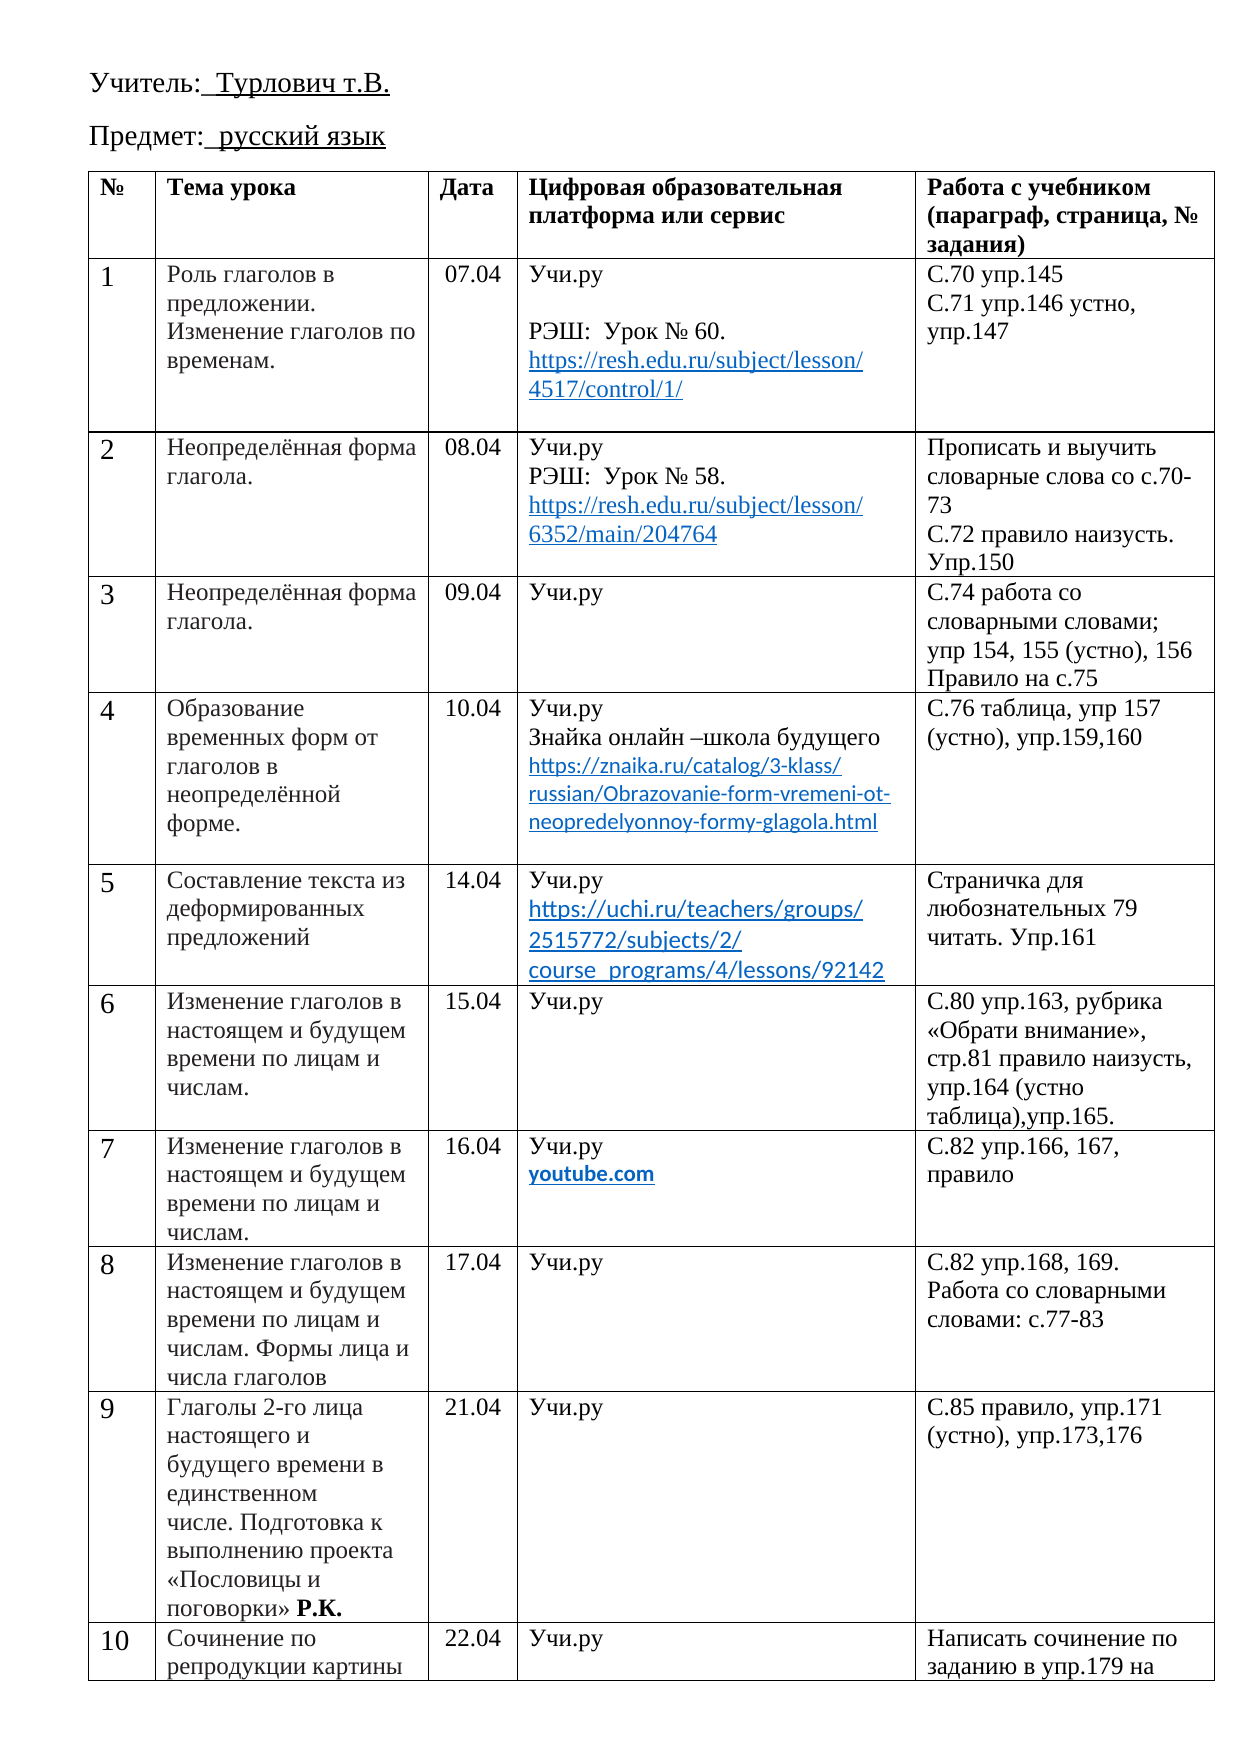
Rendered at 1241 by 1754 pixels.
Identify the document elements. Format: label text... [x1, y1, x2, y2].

table_cell 8 [89, 1247, 155, 1391]
text Предмет:_русский язык [89, 118, 1063, 151]
table_cell Учи.ру [518, 1247, 915, 1391]
table_cell 2 [89, 433, 155, 576]
table_cell Учи.ру Знайка онлайн –школа будущего https://znaika.ru/catalog/3-klass/russian/Obrazovanie-form-vremeni-ot-neopredelyonnoy-formy-glagola.html [518, 693, 915, 864]
table_cell С.82 упр.166, 167, правило [916, 1131, 1214, 1246]
table_cell 1 [89, 259, 155, 431]
table_cell 07.04 [429, 259, 517, 431]
table_cell Изменение глаголов в настоящем и будущем времени по лицам и числам. [156, 986, 428, 1130]
table_cell 10 [89, 1623, 155, 1680]
table_cell 7 [89, 1131, 155, 1246]
table_cell Страничка для любознательных 79 читать. Упр.161 [916, 865, 1214, 985]
table_header № [89, 172, 155, 258]
table_cell Образование временных форм от глаголов в неопределённой форме. [156, 693, 428, 864]
table_cell 22.04 [429, 1623, 517, 1680]
table_cell С.80 упр.163, рубрика «Обрати внимание», стр.81 правило наизусть, упр.164 (устно таблица),упр.165. [916, 986, 1214, 1130]
table_cell Изменение глаголов в настоящем и будущем времени по лицам и числам. [156, 1131, 428, 1246]
table_cell Неопределённая форма глагола. [156, 433, 428, 576]
text Учитель:_Турлович т.В. [89, 65, 1063, 98]
table_header Работа с учебником (параграф, страница, № задания) [916, 172, 1214, 258]
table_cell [156, 1623, 428, 1680]
table_cell С.85 правило, упр.171 (устно), упр.173,176 [916, 1392, 1214, 1622]
table_cell Глаголы 2-го лица настоящего и будущего времени в единственном числе. Подготовка к выполнению проекта «Пословицы и поговорки» Р.К. [156, 1392, 428, 1622]
table_cell 14.04 [429, 865, 517, 985]
table_cell Учи.ру [518, 986, 915, 1130]
table_cell 10.04 [429, 693, 517, 864]
table_cell Учи.ру https://uchi.ru/teachers/groups/2515772/subjects/2/course_programs/4/lessons/92142 [518, 865, 915, 985]
table_cell Учи.ру youtube.com [518, 1131, 915, 1246]
table_cell 4 [89, 693, 155, 864]
table_cell С.82 упр.168, 169. Работа со словарными словами: с.77-83 [916, 1247, 1214, 1391]
table_cell 09.04 [429, 577, 517, 692]
table_cell 17.04 [429, 1247, 517, 1391]
table_cell 5 [89, 865, 155, 985]
table_cell Составление текста из деформированных предложений [156, 865, 428, 985]
table_cell 21.04 [429, 1392, 517, 1622]
table_cell 16.04 [429, 1131, 517, 1246]
table_cell Учи.ру [518, 577, 915, 692]
table_cell Учи.ру [518, 1392, 915, 1622]
table_cell Изменение глаголов в настоящем и будущем времени по лицам и числам. Формы лица и числа глаголов [156, 1247, 428, 1391]
table_cell С.76 таблица, упр 157 (устно), упр.159,160 [916, 693, 1214, 864]
table_header Тема урока [156, 172, 428, 258]
table_cell Роль глаголов в предложении. Изменение глаголов по временам. [156, 259, 428, 431]
table_header Дата [429, 172, 517, 258]
table_cell Неопределённая форма глагола. [156, 577, 428, 692]
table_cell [916, 1623, 1214, 1680]
table_cell Учи.ру [518, 1623, 915, 1680]
table_cell Учи.ру РЭШ: Урок № 58. https://resh.edu.ru/subject/lesson/6352/main/204764 [518, 433, 915, 576]
table_cell 6 [89, 986, 155, 1130]
table_cell С.74 работа со словарными словами; упр 154, 155 (устно), 156 Правило на с.75 [916, 577, 1214, 692]
table_cell Прописать и выучить словарные слова со с.70-73 С.72 правило наизусть. Упр.150 [916, 433, 1214, 576]
table_header Цифровая образовательная платформа или сервис [518, 172, 915, 258]
table_cell С.70 упр.145 С.71 упр.146 устно, упр.147 [916, 259, 1214, 431]
table_cell 15.04 [429, 986, 517, 1130]
table_cell 9 [89, 1392, 155, 1622]
table_cell 08.04 [429, 433, 517, 576]
table_cell Учи.ру РЭШ: Урок № 60. https://resh.edu.ru/subject/lesson/4517/control/1/ [518, 259, 915, 431]
table_cell 3 [89, 577, 155, 692]
